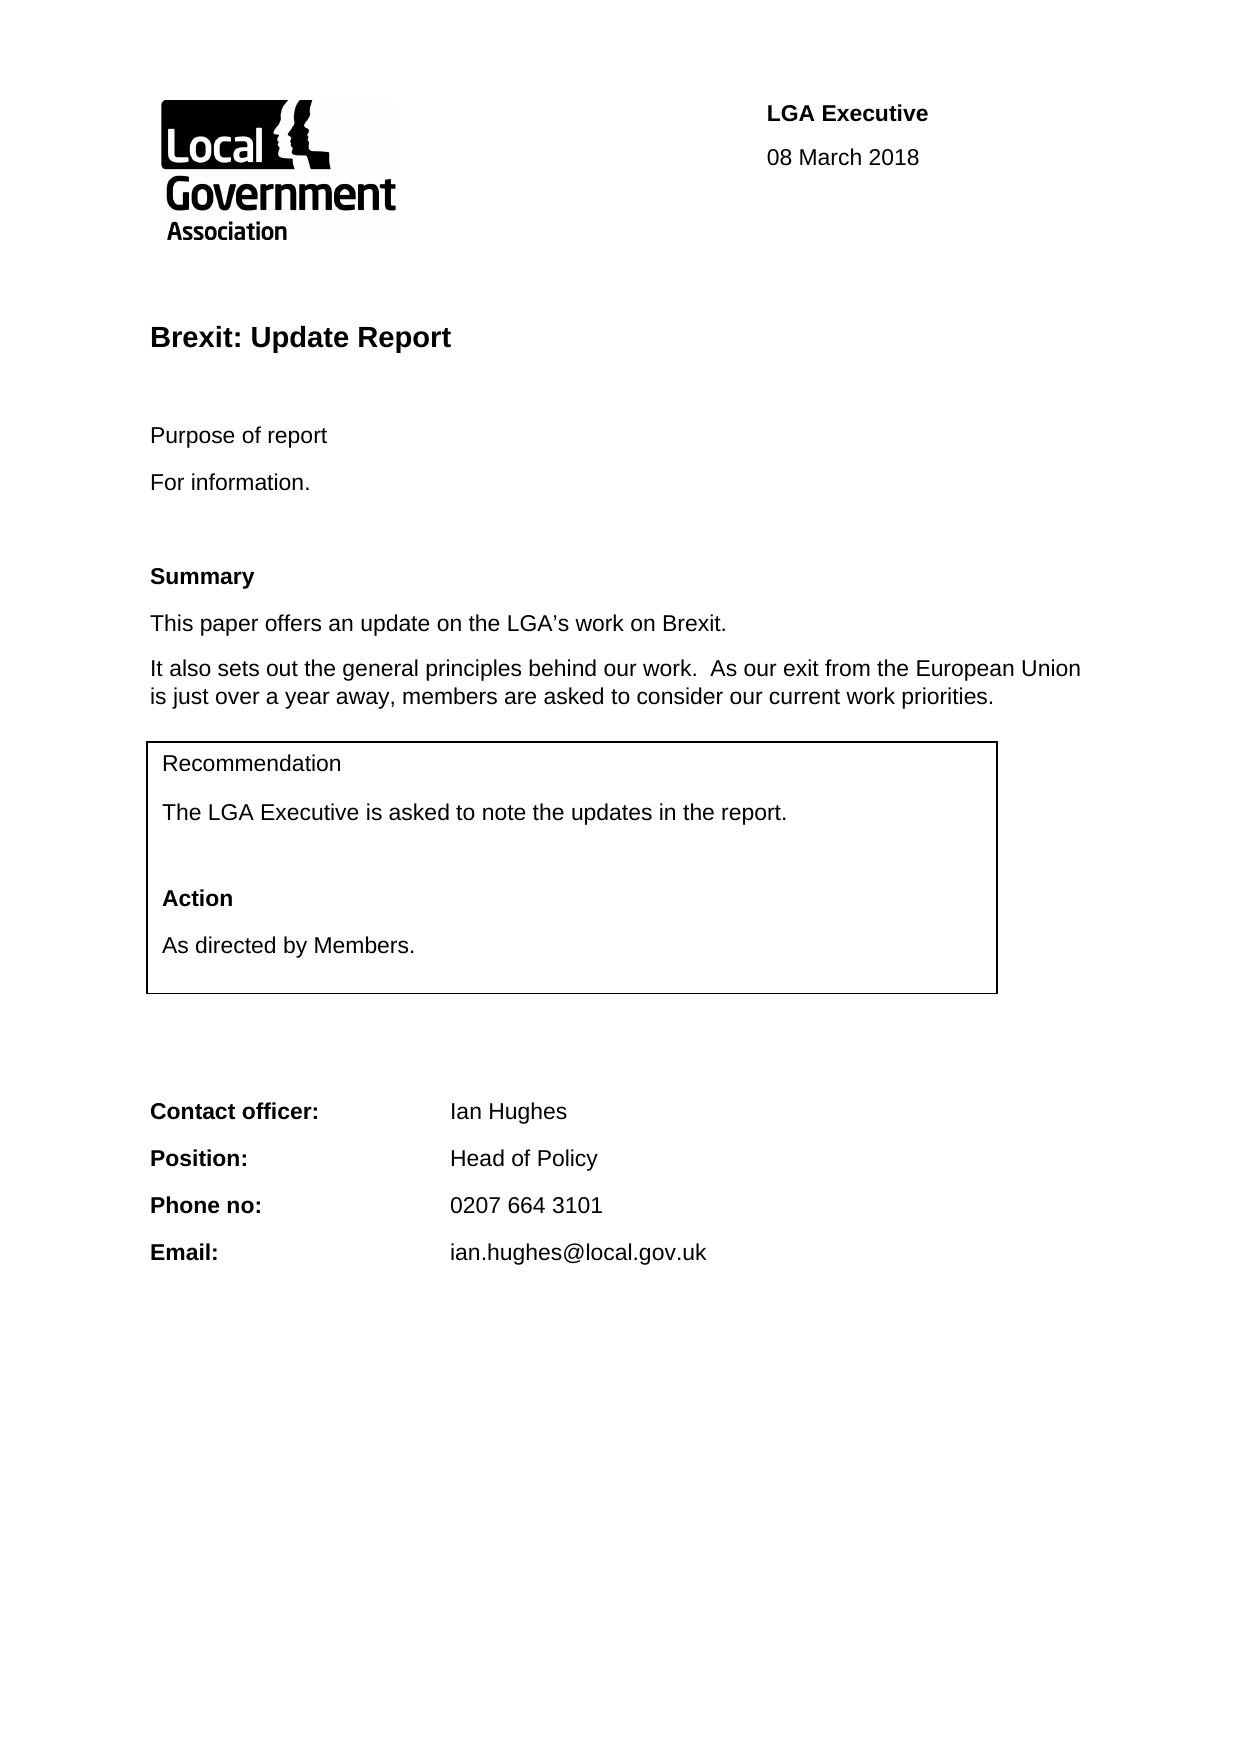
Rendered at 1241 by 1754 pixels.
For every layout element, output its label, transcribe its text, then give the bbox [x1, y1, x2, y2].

picture [161, 100, 396, 240]
text It also sets out the general principles behind our work. As our exit from the European Union is just over a year away, members are asked to consider our current work priorities. [150, 655, 1090, 709]
text This paper offers an update on the LGA’s work on Brexit. [150, 610, 1090, 636]
text Ian Hughes [150, 1098, 1090, 1124]
